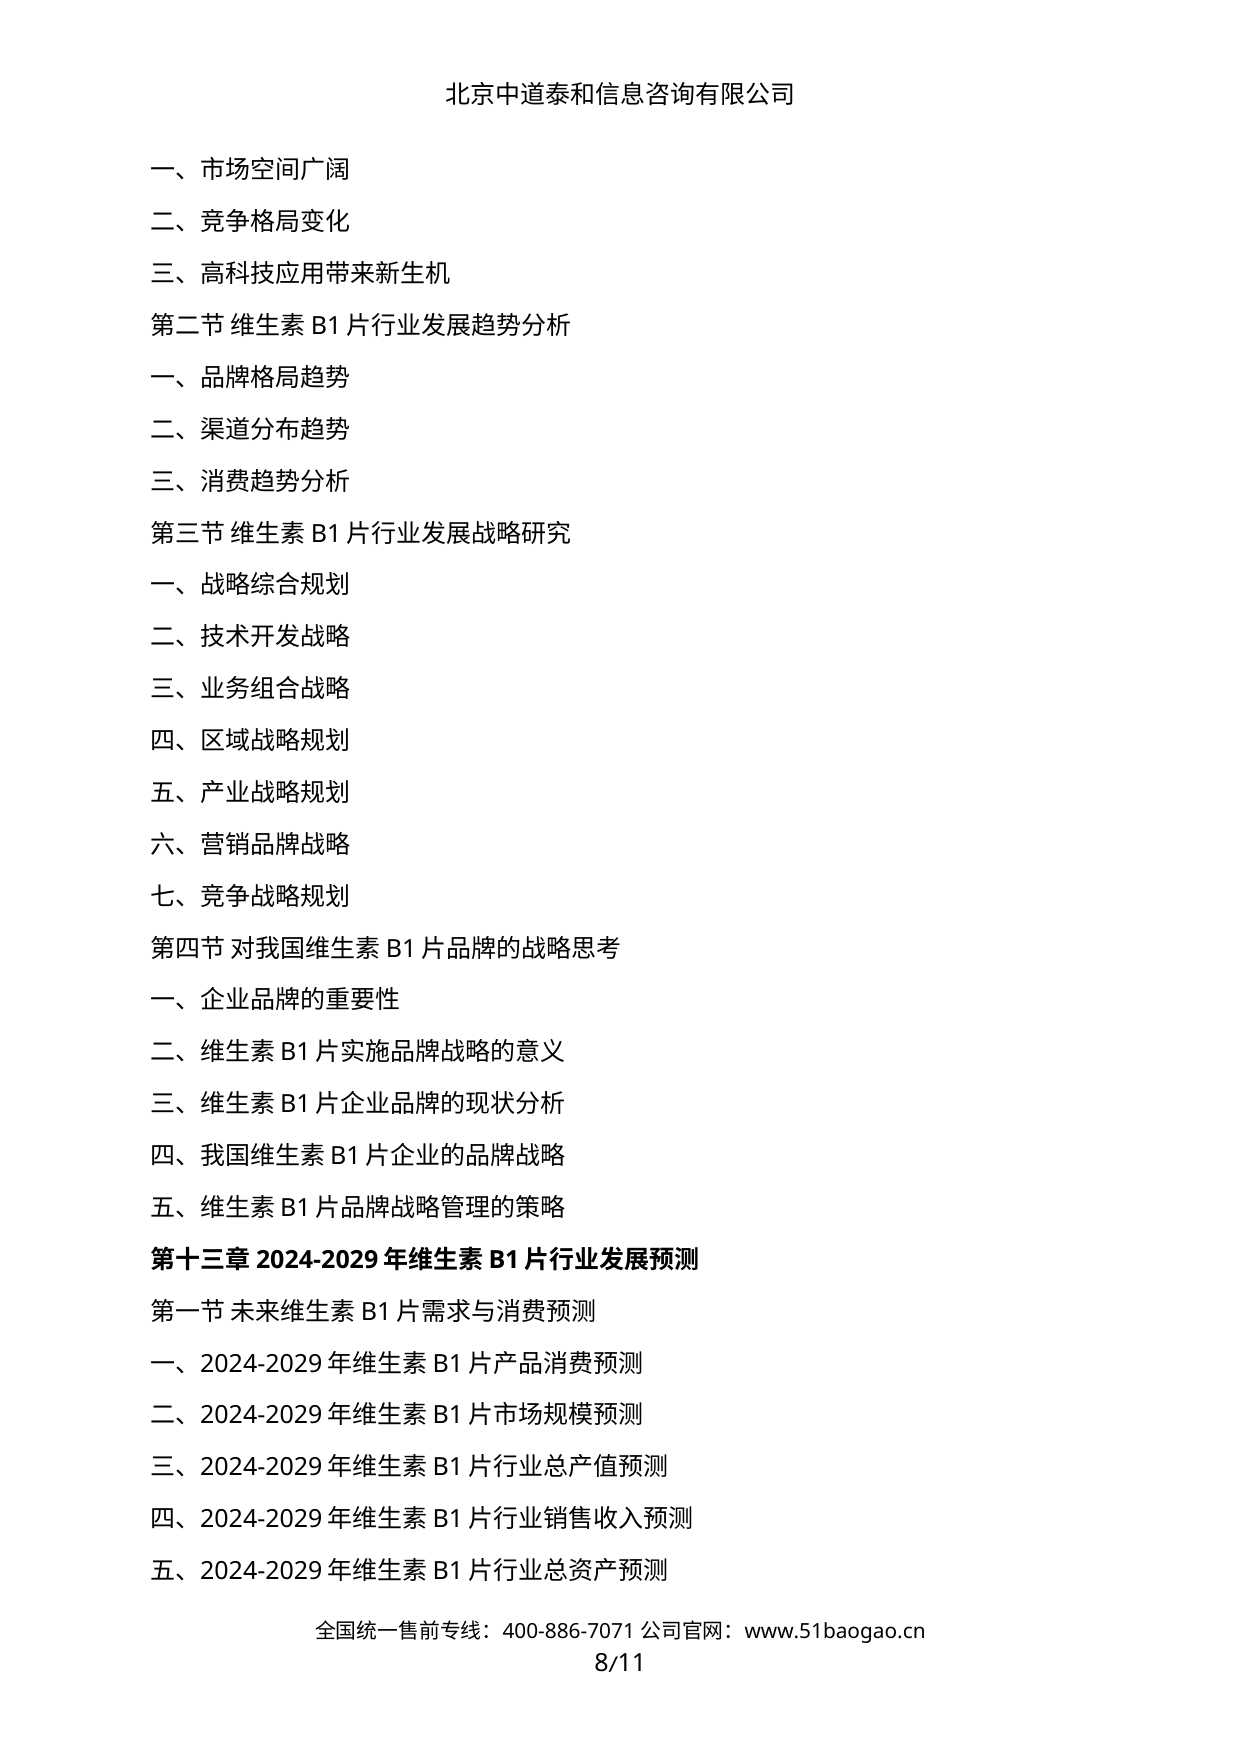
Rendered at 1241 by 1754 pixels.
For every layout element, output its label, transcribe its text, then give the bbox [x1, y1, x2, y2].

text 三、消费趋势分析 [150, 461, 1090, 497]
text 二、2024-2029年维生素B1片市场规模预测 [150, 1395, 1090, 1431]
text 第四节 对我国维生素B1片品牌的战略思考 [150, 928, 1090, 964]
text 三、2024-2029年维生素B1片行业总产值预测 [150, 1447, 1090, 1483]
text 四、我国维生素B1片企业的品牌战略 [150, 1136, 1090, 1172]
text 二、竞争格局变化 [150, 202, 1090, 238]
text 四、2024-2029年维生素B1片行业销售收入预测 [150, 1499, 1090, 1535]
text 一、2024-2029年维生素B1片产品消费预测 [150, 1343, 1090, 1379]
text 第一节 未来维生素B1片需求与消费预测 [150, 1291, 1090, 1327]
text 三、维生素B1片企业品牌的现状分析 [150, 1084, 1090, 1120]
text 第十三章 2024-2029年维生素B1片行业发展预测 [150, 1239, 1090, 1276]
text 一、市场空间广阔 [150, 150, 1090, 186]
text 第二节 维生素B1片行业发展趋势分析 [150, 306, 1090, 342]
text 五、维生素B1片品牌战略管理的策略 [150, 1187, 1090, 1224]
text 二、维生素B1片实施品牌战略的意义 [150, 1032, 1090, 1068]
text 二、技术开发战略 [150, 617, 1090, 653]
text 第三节 维生素B1片行业发展战略研究 [150, 513, 1090, 549]
text 二、渠道分布趋势 [150, 409, 1090, 446]
text 三、业务组合战略 [150, 669, 1090, 705]
text 一、品牌格局趋势 [150, 357, 1090, 394]
text 五、产业战略规划 [150, 772, 1090, 809]
text 四、区域战略规划 [150, 721, 1090, 757]
text 七、竞争战略规划 [150, 876, 1090, 912]
text 六、营销品牌战略 [150, 824, 1090, 861]
text 三、高科技应用带来新生机 [150, 254, 1090, 290]
text 一、战略综合规划 [150, 565, 1090, 601]
text 五、2024-2029年维生素B1片行业总资产预测 [150, 1551, 1090, 1587]
text 一、企业品牌的重要性 [150, 980, 1090, 1016]
